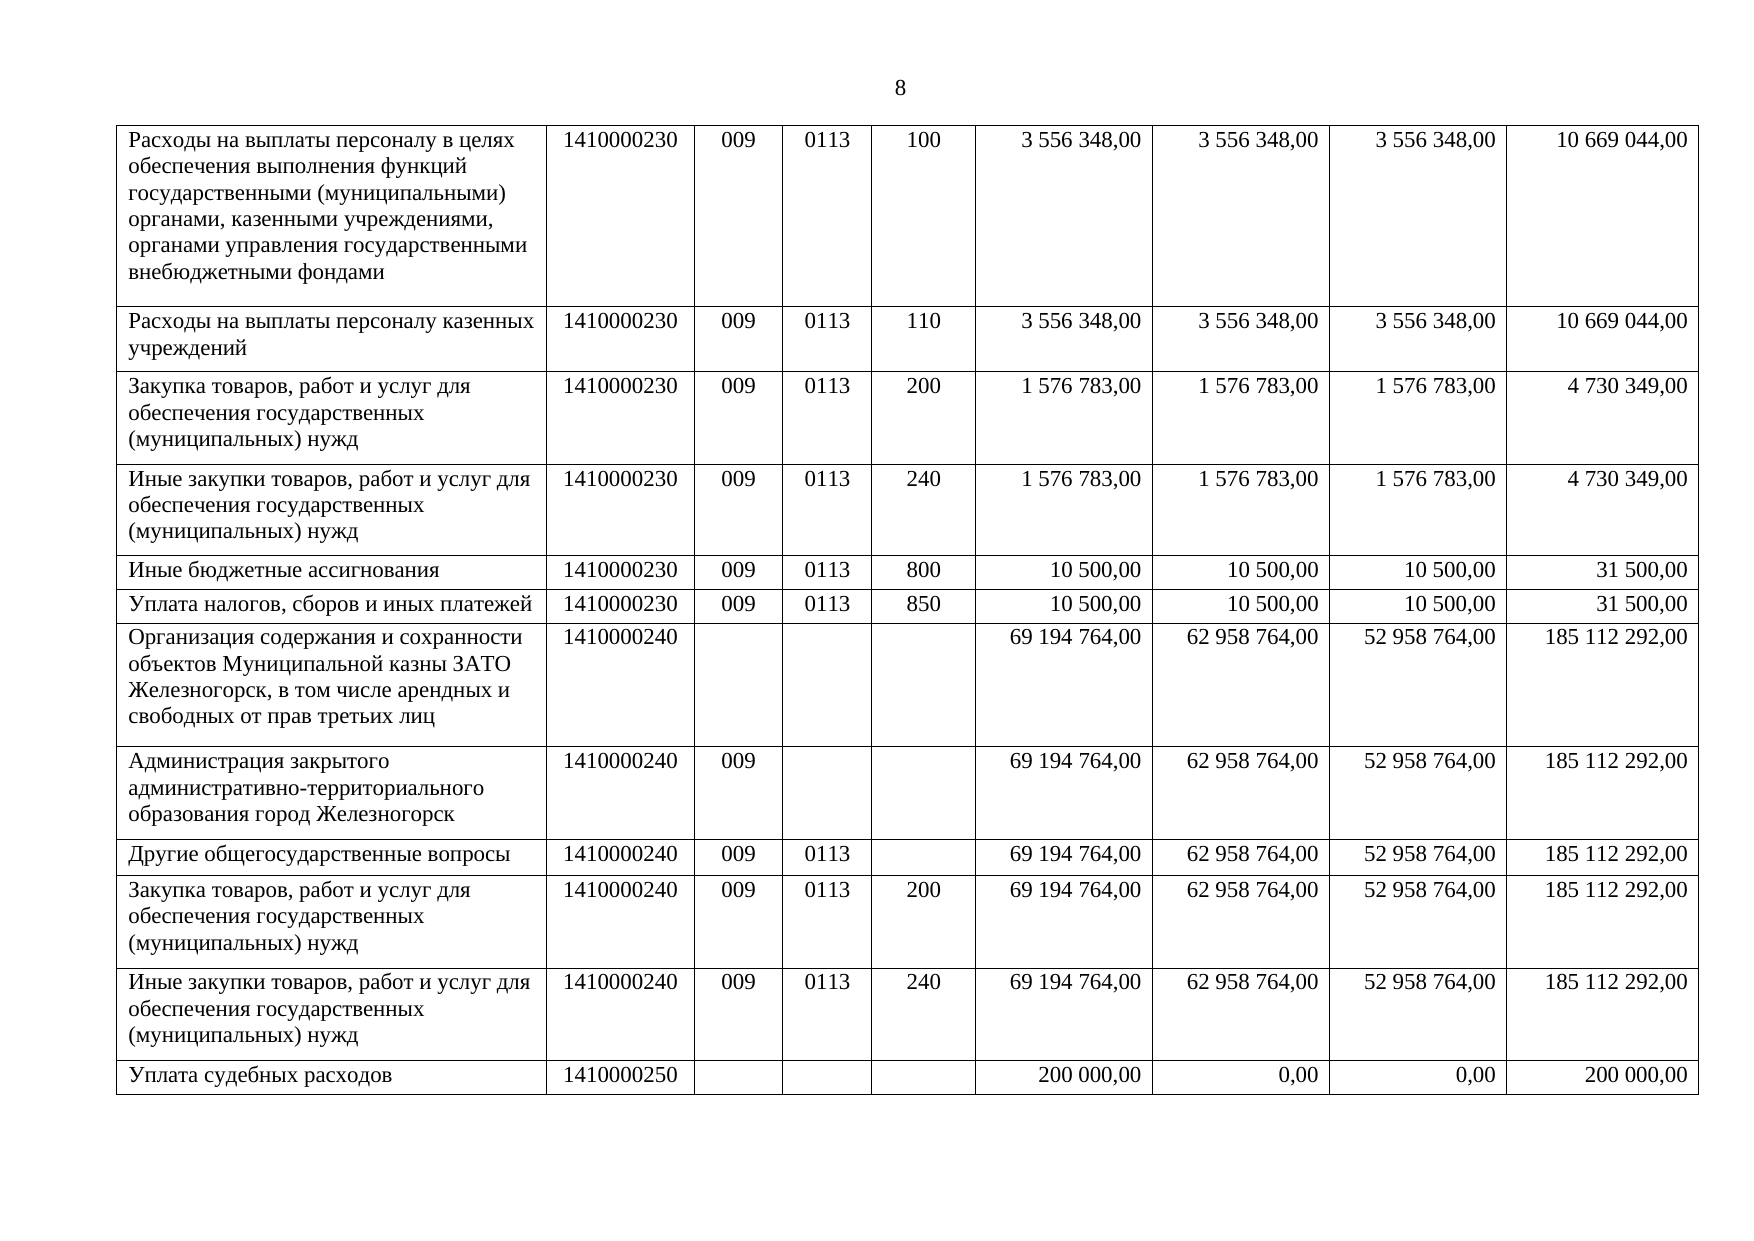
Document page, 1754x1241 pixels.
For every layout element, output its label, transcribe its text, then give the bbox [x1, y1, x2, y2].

table_cell [872, 1061, 975, 1094]
table_cell 62 958 764,00 [1153, 747, 1329, 839]
table_cell 1 576 783,00 [1330, 465, 1506, 555]
table_cell 52 958 764,00 [1330, 840, 1506, 875]
table_cell 10 500,00 [1153, 556, 1329, 589]
table_cell 0113 [783, 556, 871, 589]
table_cell 52 958 764,00 [1330, 747, 1506, 839]
table_cell [783, 624, 871, 746]
table_cell 1410000240 [547, 747, 694, 839]
table_cell 52 958 764,00 [1330, 876, 1506, 967]
table_cell 009 [695, 876, 782, 967]
table_cell 1410000240 [547, 969, 694, 1060]
table_cell 52 958 764,00 [1330, 624, 1506, 746]
table_cell 100 [872, 126, 975, 306]
table_cell 850 [872, 590, 975, 622]
table_cell 10 500,00 [976, 556, 1152, 589]
table_cell 009 [695, 556, 782, 589]
table_cell 0113 [783, 307, 871, 371]
table_cell 110 [872, 307, 975, 371]
table_cell 009 [695, 307, 782, 371]
table_cell Администрация закрытого административно-территориального образования город Железногорск [117, 747, 546, 839]
table_cell 009 [695, 590, 782, 622]
table_cell 69 194 764,00 [976, 624, 1152, 746]
table_cell 10 669 044,00 [1507, 126, 1698, 306]
table_cell 1 576 783,00 [1153, 372, 1329, 464]
table_cell 1410000230 [547, 307, 694, 371]
table_cell 62 958 764,00 [1153, 876, 1329, 967]
table_cell 3 556 348,00 [1153, 126, 1329, 306]
table_cell 10 500,00 [1330, 590, 1506, 622]
table_cell 52 958 764,00 [1330, 969, 1506, 1060]
table_cell 69 194 764,00 [976, 969, 1152, 1060]
table_cell 3 556 348,00 [1153, 307, 1329, 371]
table_cell 69 194 764,00 [976, 747, 1152, 839]
table_cell 1 576 783,00 [976, 372, 1152, 464]
table_cell 009 [695, 465, 782, 555]
table_cell 0,00 [1330, 1061, 1506, 1094]
table_cell 240 [872, 465, 975, 555]
table_cell [872, 840, 975, 875]
table_cell 69 194 764,00 [976, 840, 1152, 875]
table_cell [695, 1061, 782, 1094]
table_cell 10 500,00 [976, 590, 1152, 622]
table_cell 009 [695, 372, 782, 464]
table_cell 4 730 349,00 [1507, 465, 1698, 555]
table_cell 200 [872, 876, 975, 967]
table_cell 1410000230 [547, 372, 694, 464]
table_cell 1410000240 [547, 876, 694, 967]
table_cell 009 [695, 840, 782, 875]
table_cell 1 576 783,00 [1330, 372, 1506, 464]
table_cell Иные закупки товаров, работ и услуг для обеспечения государственных (муниципальных) нужд [117, 465, 546, 555]
table_cell 0113 [783, 465, 871, 555]
table_cell 0113 [783, 969, 871, 1060]
table_cell Закупка товаров, работ и услуг для обеспечения государственных (муниципальных) нужд [117, 876, 546, 967]
table_cell 31 500,00 [1507, 556, 1698, 589]
table_cell 62 958 764,00 [1153, 840, 1329, 875]
table_cell 1410000240 [547, 624, 694, 746]
table_cell 3 556 348,00 [976, 126, 1152, 306]
table_cell 4 730 349,00 [1507, 372, 1698, 464]
table_cell Иные закупки товаров, работ и услуг для обеспечения государственных (муниципальных) нужд [117, 969, 546, 1060]
table_cell 200 000,00 [1507, 1061, 1698, 1094]
table_cell Организация содержания и сохранности объектов Муниципальной казны ЗАТО Железногорск, в том числе арендных и свободных от прав третьих лиц [117, 624, 546, 746]
table_cell 185 112 292,00 [1507, 840, 1698, 875]
table_cell 0,00 [1153, 1061, 1329, 1094]
table_cell 0113 [783, 840, 871, 875]
table_cell Уплата налогов, сборов и иных платежей [117, 590, 546, 622]
table_cell 62 958 764,00 [1153, 624, 1329, 746]
table_cell 1410000230 [547, 590, 694, 622]
table_cell 185 112 292,00 [1507, 876, 1698, 967]
table_cell [783, 747, 871, 839]
table_cell 10 500,00 [1330, 556, 1506, 589]
table_cell 1 576 783,00 [976, 465, 1152, 555]
table_cell 0113 [783, 590, 871, 622]
table_cell 0113 [783, 372, 871, 464]
table_cell 1410000240 [547, 840, 694, 875]
table_cell 009 [695, 747, 782, 839]
table_cell Закупка товаров, работ и услуг для обеспечения государственных (муниципальных) нужд [117, 372, 546, 464]
table_cell Расходы на выплаты персоналу казенных учреждений [117, 307, 546, 371]
table_cell Расходы на выплаты персоналу в целях обеспечения выполнения функций государственными (муниципальными) органами, казенными учреждениями, органами управления государственными внебюджетными фондами [117, 126, 546, 306]
table_cell Иные бюджетные ассигнования [117, 556, 546, 589]
table_cell 1410000230 [547, 126, 694, 306]
table_cell Другие общегосударственные вопросы [117, 840, 546, 875]
table_cell 185 112 292,00 [1507, 747, 1698, 839]
table_cell [695, 624, 782, 746]
table_cell 185 112 292,00 [1507, 624, 1698, 746]
table_cell 009 [695, 126, 782, 306]
table_cell 69 194 764,00 [976, 876, 1152, 967]
table_cell [783, 1061, 871, 1094]
table_cell 10 669 044,00 [1507, 307, 1698, 371]
table_cell 0113 [783, 126, 871, 306]
table_cell 3 556 348,00 [976, 307, 1152, 371]
table_cell 185 112 292,00 [1507, 969, 1698, 1060]
table_cell 31 500,00 [1507, 590, 1698, 622]
table_cell [872, 624, 975, 746]
table_cell 1410000250 [547, 1061, 694, 1094]
table_cell Уплата судебных расходов [117, 1061, 546, 1094]
table_cell 240 [872, 969, 975, 1060]
table_cell 10 500,00 [1153, 590, 1329, 622]
table_cell 3 556 348,00 [1330, 126, 1506, 306]
table_cell 1 576 783,00 [1153, 465, 1329, 555]
table_cell [872, 747, 975, 839]
table_cell 3 556 348,00 [1330, 307, 1506, 371]
table_cell 200 000,00 [976, 1061, 1152, 1094]
table_cell 200 [872, 372, 975, 464]
table_cell 1410000230 [547, 465, 694, 555]
table_cell 009 [695, 969, 782, 1060]
table_cell 0113 [783, 876, 871, 967]
table_cell 800 [872, 556, 975, 589]
table_cell 62 958 764,00 [1153, 969, 1329, 1060]
table_cell 1410000230 [547, 556, 694, 589]
